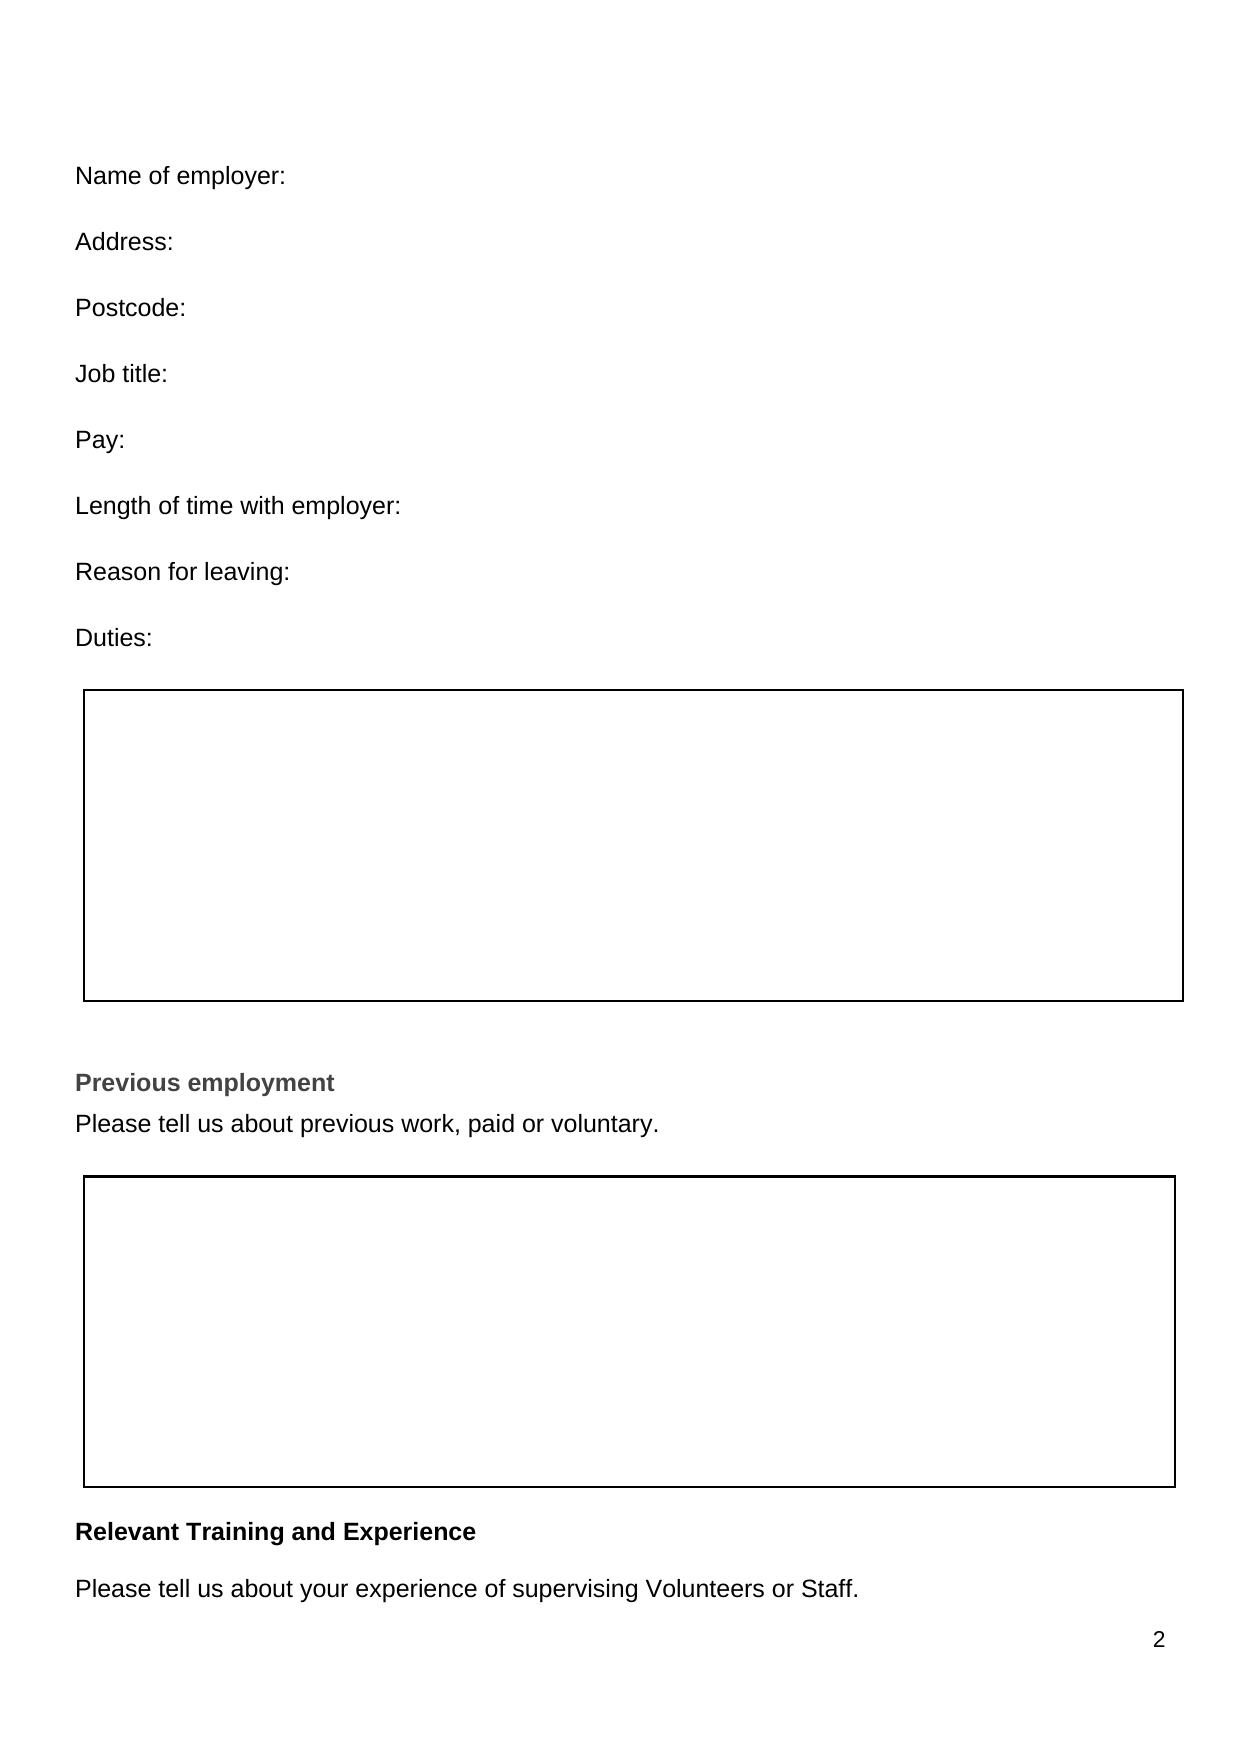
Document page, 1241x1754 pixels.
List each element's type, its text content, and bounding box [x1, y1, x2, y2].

subtitle Previous employment [75, 1068, 1165, 1097]
table_header [85, 1178, 1174, 1486]
text Name of employer: [75, 161, 1165, 189]
text Job title: [75, 359, 1165, 388]
text Please tell us about previous work, paid or voluntary. [75, 1109, 1165, 1138]
text Pay: [75, 425, 1165, 454]
text Postcode: [75, 293, 1165, 322]
text Address: [75, 227, 1165, 256]
text Reason for leaving: [75, 557, 1165, 586]
text Relevant Training and Experience [75, 1517, 1165, 1545]
text Duties: [75, 623, 1165, 652]
text Please tell us about your experience of supervising Volunteers or Staff. [75, 1574, 1165, 1603]
table_header [85, 691, 1182, 999]
text Length of time with employer: [75, 491, 1165, 520]
